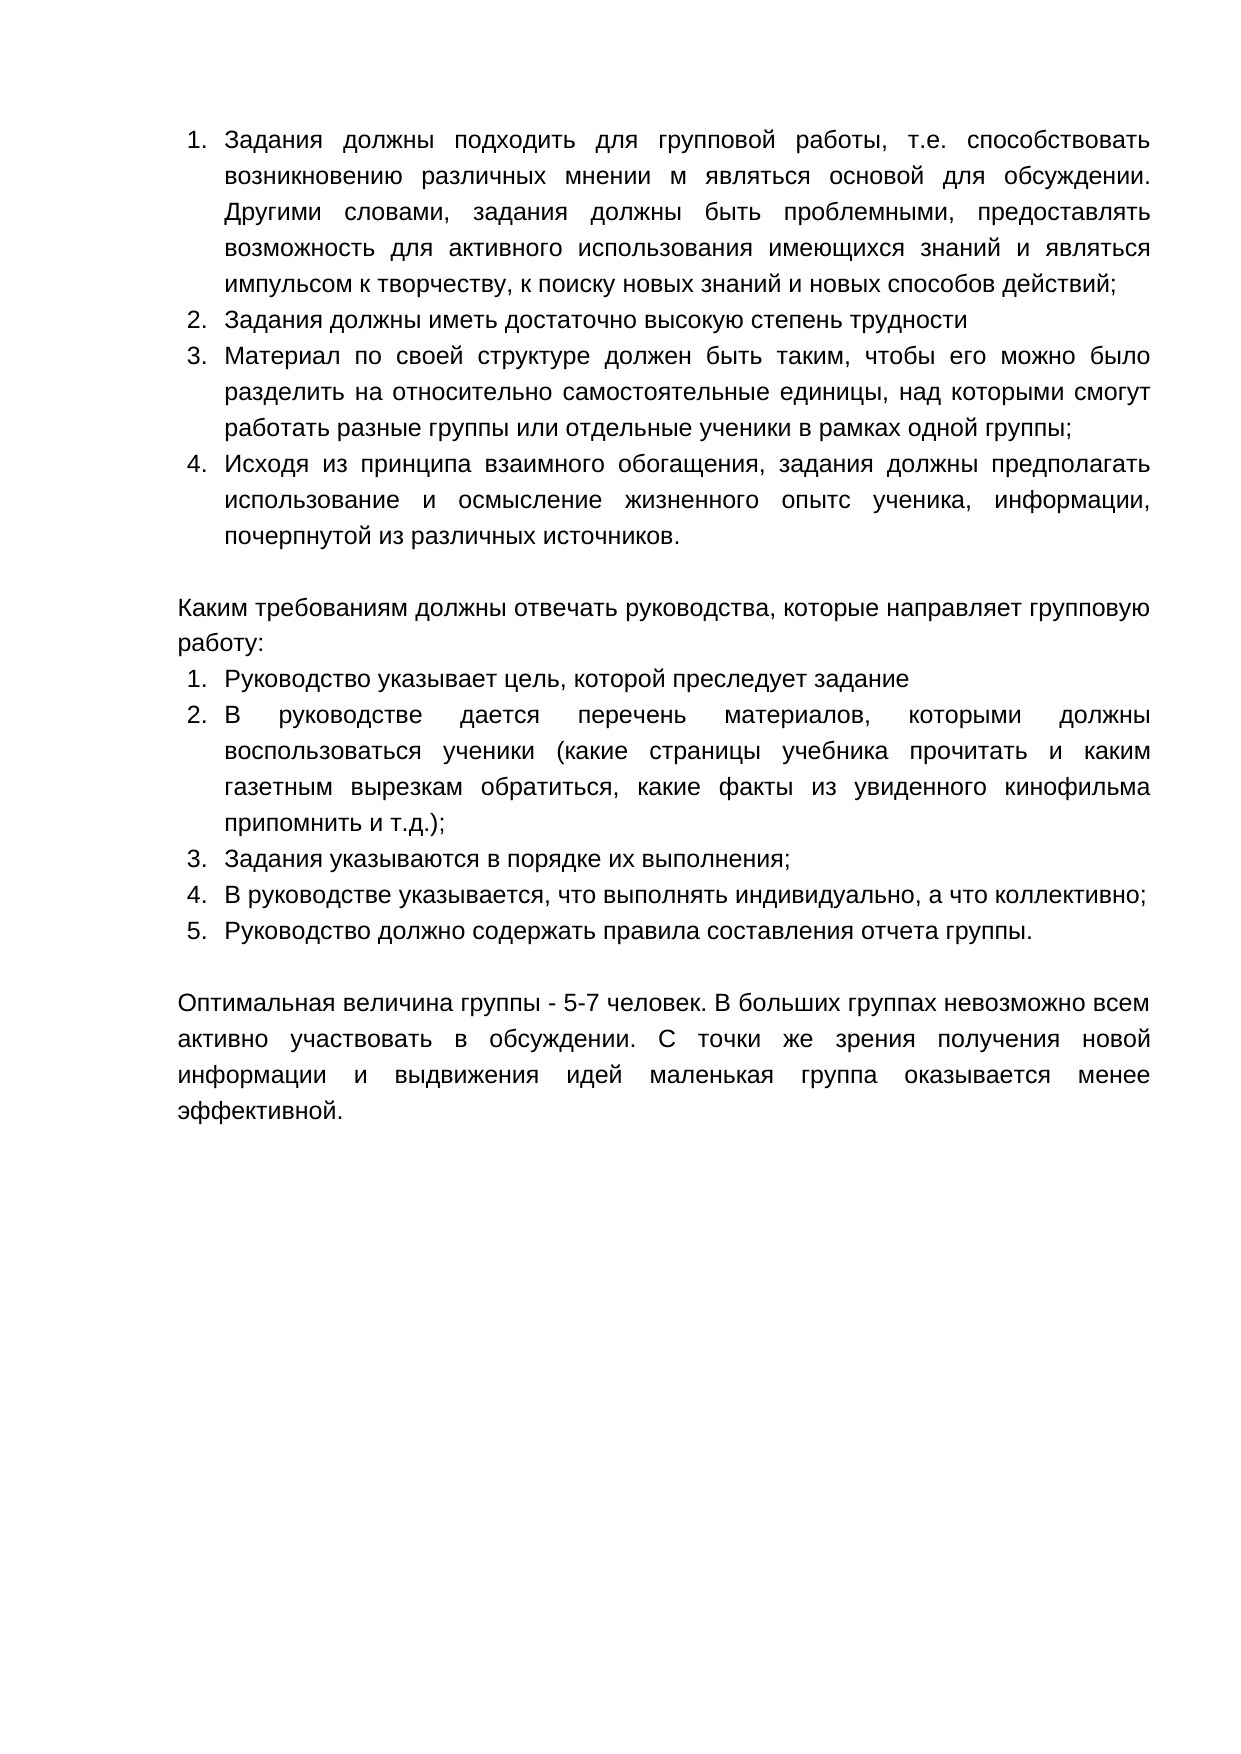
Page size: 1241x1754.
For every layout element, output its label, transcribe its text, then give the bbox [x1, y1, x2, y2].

list В руководстве дается перечень материалов, которыми должны воспользоваться ученики (какие страницы учебника прочитать и каким газетным вырезкам обратиться, какие факты из увиденного кинофильма припомнить и т.д.); [187, 693, 1152, 837]
list Руководство должно содержать правила составления отчета группы. [187, 909, 1152, 945]
text Каким требованиям должны отвечать руководства, которые направляет групповую работу: [177, 585, 1152, 657]
list Задания указываются в порядке их выполнения; [187, 837, 1152, 873]
list В руководстве указывается, что выполнять индивидуально, а что коллективно; [187, 873, 1152, 909]
list Задания должны иметь достаточно высокую степень трудности [187, 298, 1152, 334]
list Материал по своей структуре должен быть таким, чтобы его можно было разделить на относительно самостоятельные единицы, над которыми смогут работать разные группы или отдельные ученики в рамках одной группы; [187, 334, 1152, 442]
list Руководство указывает цель, которой преследует задание [187, 657, 1152, 693]
text Оптимальная величина группы - 5-7 человек. В больших группах невозможно всем активно участвовать в обсуждении. С точки же зрения получения новой информации и выдвижения идей маленькая группа оказывается менее эффективной. [177, 981, 1152, 1124]
list Задания должны подходить для групповой работы, т.е. способствовать возникновению различных мнении м являться основой для обсуждении. Другими словами, задания должны быть проблемными, предоставлять возможность для активного использования имеющихся знаний и являться импульсом к творчеству, к поиску новых знаний и новых способов действий; [187, 118, 1152, 298]
list Исходя из принципа взаимного обогащения, задания должны предполагать использование и осмысление жизненного опытс ученика, информации, почерпнутой из различных источников. [187, 442, 1152, 549]
